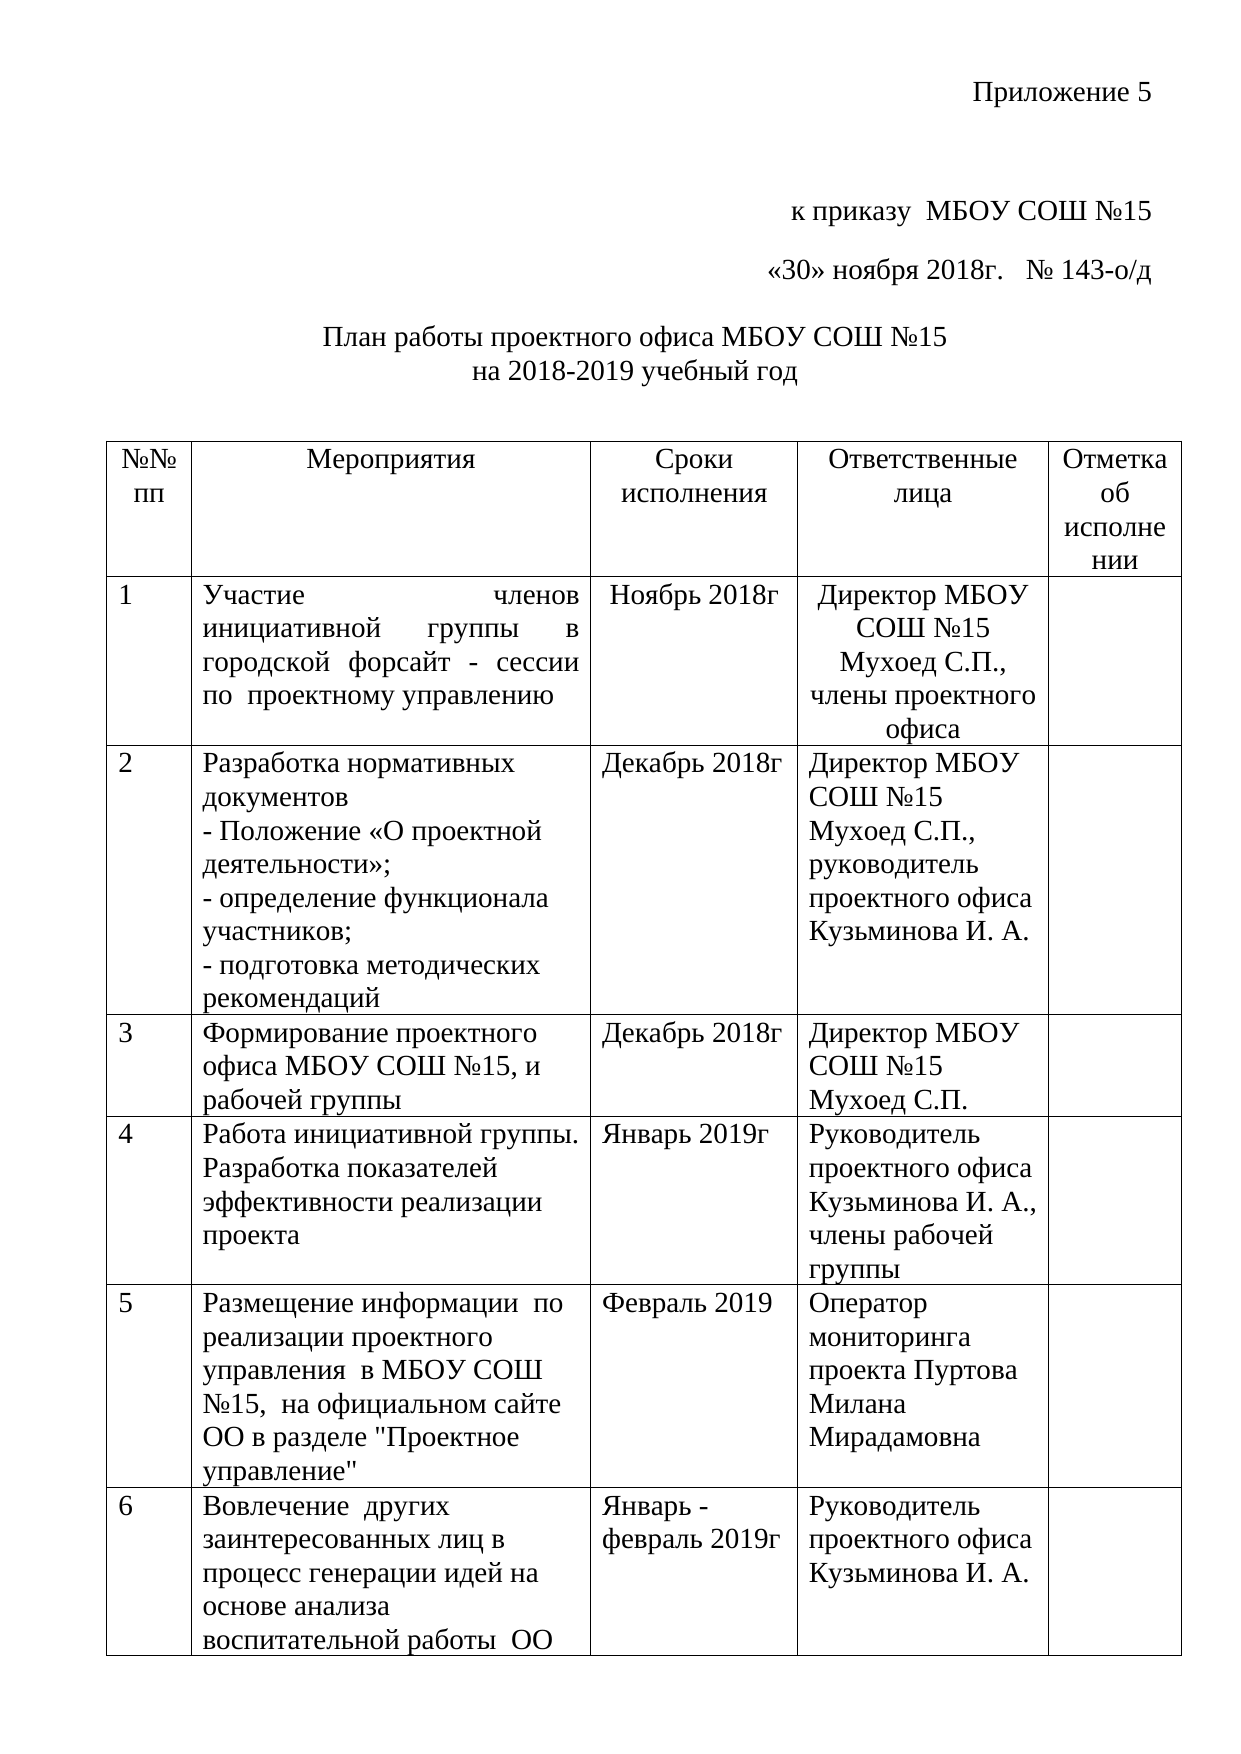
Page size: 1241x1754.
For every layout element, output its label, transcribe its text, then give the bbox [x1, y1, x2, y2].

table_cell 1 [107, 577, 191, 744]
text Приложение 5 [118, 74, 1152, 107]
table_cell Февраль 2019 [591, 1285, 797, 1487]
table_cell Январь - февраль 2019г [591, 1488, 797, 1655]
table_cell Ноябрь 2018г [591, 577, 797, 744]
table_cell 2 [107, 746, 191, 1014]
table_cell 3 [107, 1015, 191, 1116]
table_cell Декабрь 2018г [591, 1015, 797, 1116]
table_cell Директор МБОУ СОШ №15 Мухоед С.П. [798, 1015, 1048, 1116]
table_header Мероприятия [192, 442, 590, 576]
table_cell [798, 1488, 1048, 1655]
table_cell [1049, 1117, 1181, 1284]
table_cell Работа инициативной группы. Разработка показателей эффективности реализации проекта [192, 1117, 590, 1284]
table_cell Оператор мониторинга проекта Пуртова Милана Мирадамовна [798, 1285, 1048, 1487]
table_cell [1049, 577, 1181, 744]
table_cell Директор МБОУ СОШ №15 Мухоед С.П., руководитель проектного офиса Кузьминова И. А. [798, 746, 1048, 1014]
text «30» ноября 2018г. № 143-о/д [118, 252, 1152, 286]
table_cell Разработка нормативных документов - Положение «О проектной деятельности»; - определение функционала участников; - подготовка методических рекомендаций [192, 746, 590, 1014]
table_cell Вовлечение других заинтересованных лиц в процесс генерации идей на основе анализа воспитательной работы ОО [192, 1488, 590, 1655]
table_cell 5 [107, 1285, 191, 1487]
table_cell Размещение информации по реализации проектного управления в МБОУ СОШ №15, на официальном сайте ОО в разделе "Проектное управление" [192, 1285, 590, 1487]
table_cell 4 [107, 1117, 191, 1284]
text План работы проектного офиса МБОУ СОШ №15 [118, 319, 1152, 353]
table_cell Участие членов инициативной группы в городской форсайт - сессии по проектному управлению [192, 577, 590, 744]
table_header Ответственные лица [798, 442, 1048, 576]
table_cell Январь 2019г [591, 1117, 797, 1284]
table_header №№ пп [107, 442, 191, 576]
table_cell Руководитель проектного офиса Кузьминова И. А., члены рабочей группы [798, 1117, 1048, 1284]
table_cell Декабрь 2018г [591, 746, 797, 1014]
table_cell Директор МБОУ СОШ №15 Мухоед С.П., члены проектного офиса [798, 577, 1048, 744]
table_cell Формирование проектного офиса МБОУ СОШ №15, и рабочей группы [192, 1015, 590, 1116]
table_header Отметка об исполнении [1049, 442, 1181, 576]
text к приказу МБОУ СОШ №15 [118, 193, 1152, 226]
text на 2018-2019 учебный год [118, 353, 1152, 386]
table_header Сроки исполнения [591, 442, 797, 576]
table_cell [1049, 1015, 1181, 1116]
table_cell [1049, 1488, 1181, 1655]
table_cell 6 [107, 1488, 191, 1655]
table_cell [1049, 746, 1181, 1014]
table_cell [1049, 1285, 1181, 1487]
